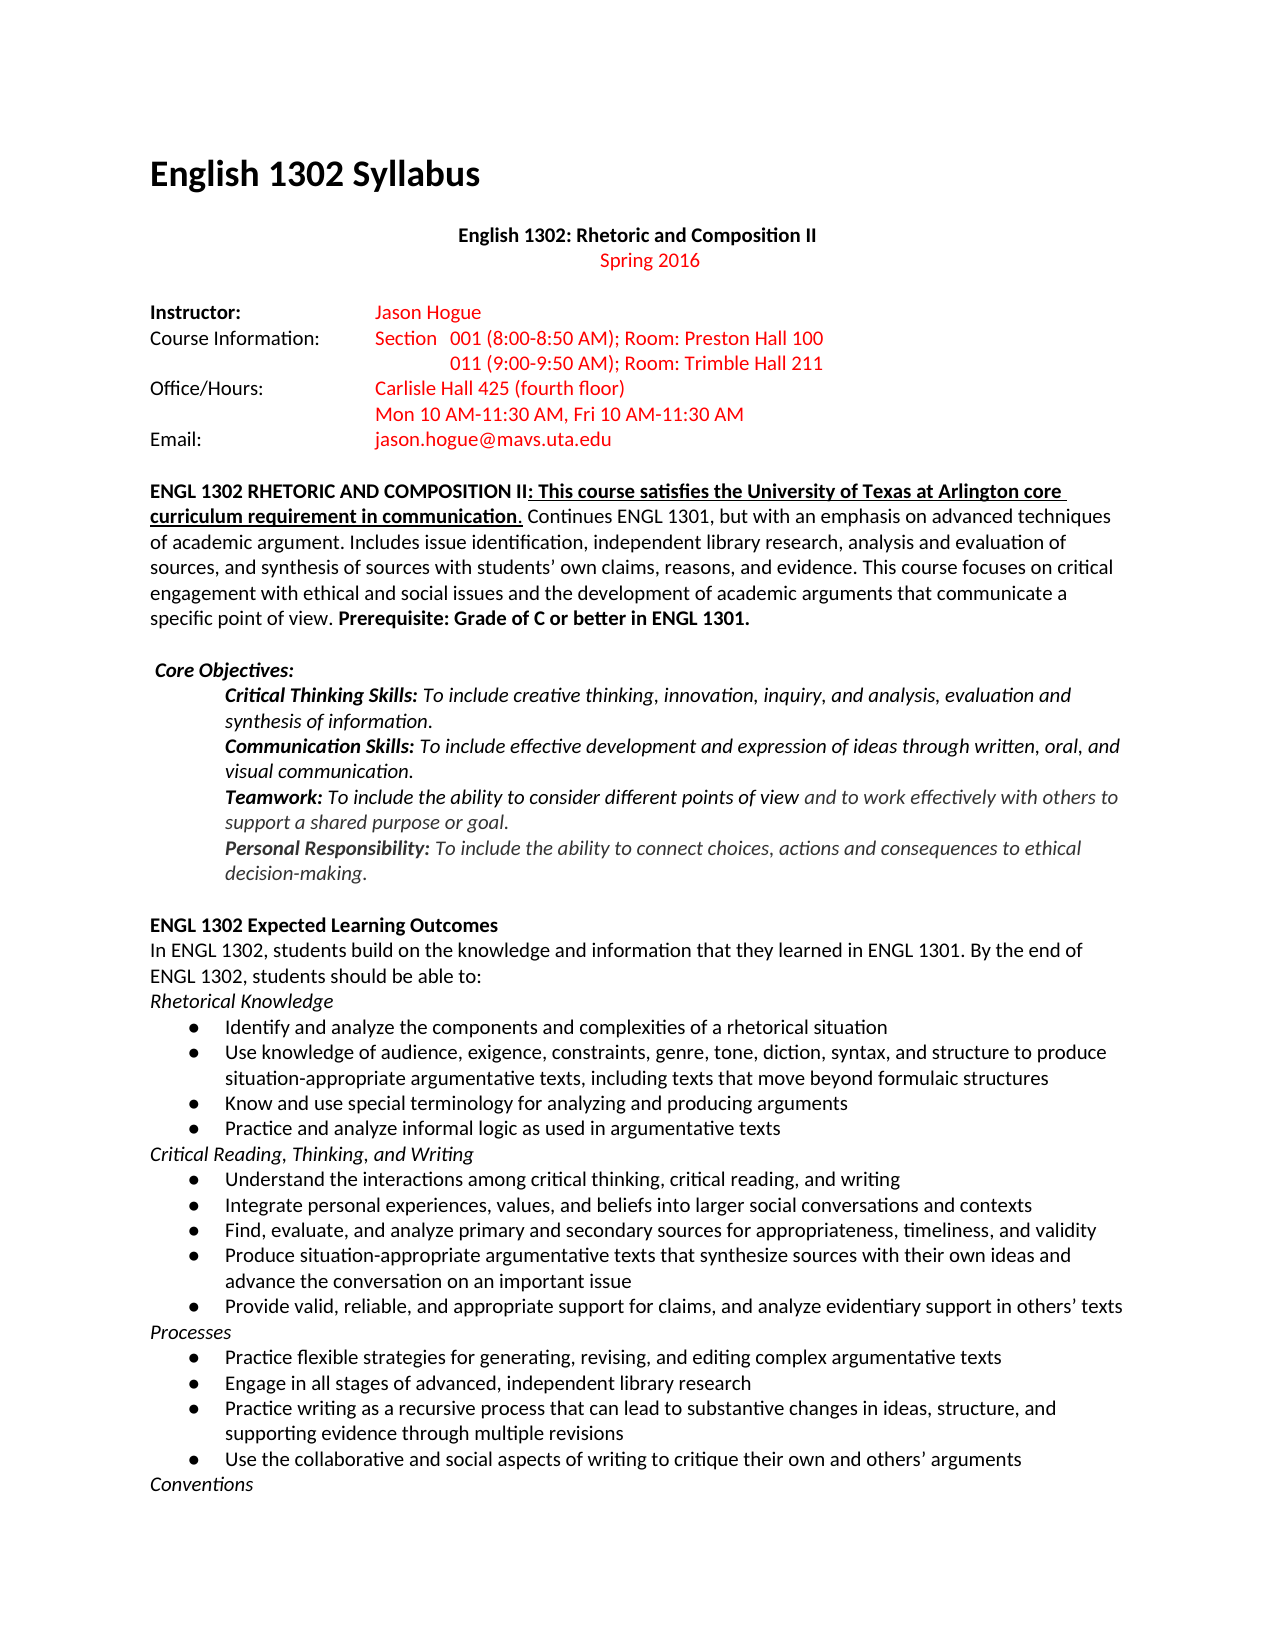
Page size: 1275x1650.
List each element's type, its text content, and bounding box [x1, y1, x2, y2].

text Mon 10 AM-11:30 AM, Fri 10 AM-11:30 AM [300, 401, 1125, 426]
text Spring 2016 [150, 248, 1125, 273]
text Course Information: Section 001 (8:00-8:50 AM); Room: Preston Hall 100 [150, 325, 1125, 350]
text Office/Hours: Carlisle Hall 425 (fourth floor) [150, 376, 1125, 401]
list Use knowledge of audience, exigence, constraints, genre, tone, diction, syntax, and structure to produce situation-appropriate argumentative texts, including texts that move beyond formulaic structures [187, 1039, 1125, 1090]
text Critical Reading, Thinking, and Writing [150, 1141, 1125, 1166]
list Integrate personal experiences, values, and beliefs into larger social conversations and contexts [187, 1192, 1125, 1217]
list Identify and analyze the components and complexities of a rhetorical situation [187, 1014, 1125, 1039]
text In ENGL 1302, students build on the knowledge and information that they learned in ENGL 1301. By the end of ENGL 1302, students should be able to: [150, 938, 1125, 988]
subtitle English 1302: Rhetoric and Composition II [150, 222, 1125, 248]
text Core Objectives: [150, 657, 1125, 682]
text 011 (9:00-9:50 AM); Room: Trimble Hall 211 [300, 350, 1125, 376]
text English 1302 Syllabus [150, 150, 1125, 196]
list Provide valid, reliable, and appropriate support for claims, and analyze evidentiary support in others’ texts [187, 1293, 1125, 1319]
text Teamwork: To include the ability to consider different points of view and to work effectively with others to support a shared purpose or goal. [225, 784, 1125, 835]
list Know and use special terminology for analyzing and producing arguments [187, 1090, 1125, 1116]
text Conventions [150, 1471, 1125, 1497]
list Understand the interactions among critical thinking, critical reading, and writing [187, 1166, 1125, 1192]
list Find, evaluate, and analyze primary and secondary sources for appropriateness, timeliness, and validity [187, 1217, 1125, 1243]
list Practice flexible strategies for generating, revising, and editing complex argumentative texts [187, 1344, 1125, 1370]
text ENGL 1302 RHETORIC AND COMPOSITION II: This course satisfies the University of Texas at Arlington core curriculum requirement in communication. Continues ENGL 1301, but with an emphasis on advanced techniques of academic argument. Includes issue identification, independent library research, analysis and evaluation of sources, and synthesis of sources with students’ own claims, reasons, and evidence. This course focuses on critical engagement with ethical and social issues and the development of academic arguments that communicate a specific point of view. Prerequisite: Grade of C or better in ENGL 1301. [150, 478, 1125, 631]
list Practice and analyze informal logic as used in argumentative texts [187, 1116, 1125, 1141]
text Communication Skills: To include effective development and expression of ideas through written, oral, and visual communication. [225, 733, 1125, 784]
list Engage in all stages of advanced, independent library research [187, 1370, 1125, 1395]
text Email: jason.hogue@mavs.uta.edu [150, 426, 1125, 452]
text ENGL 1302 Expected Learning Outcomes [150, 912, 1125, 938]
list Produce situation-appropriate argumentative texts that synthesize sources with their own ideas and advance the conversation on an important issue [187, 1243, 1125, 1293]
text Personal Responsibility: To include the ability to connect choices, actions and consequences to ethical decision-making. [225, 835, 1125, 912]
text Critical Thinking Skills: To include creative thinking, innovation, inquiry, and analysis, evaluation and synthesis of information. [225, 682, 1125, 733]
list Practice writing as a recursive process that can lead to substantive changes in ideas, structure, and supporting evidence through multiple revisions [187, 1395, 1125, 1446]
text Rhetorical Knowledge [150, 988, 1125, 1014]
list Use the collaborative and social aspects of writing to critique their own and others’ arguments [187, 1446, 1125, 1471]
text Processes [150, 1319, 1125, 1344]
text Instructor: Jason Hogue [150, 299, 1125, 325]
